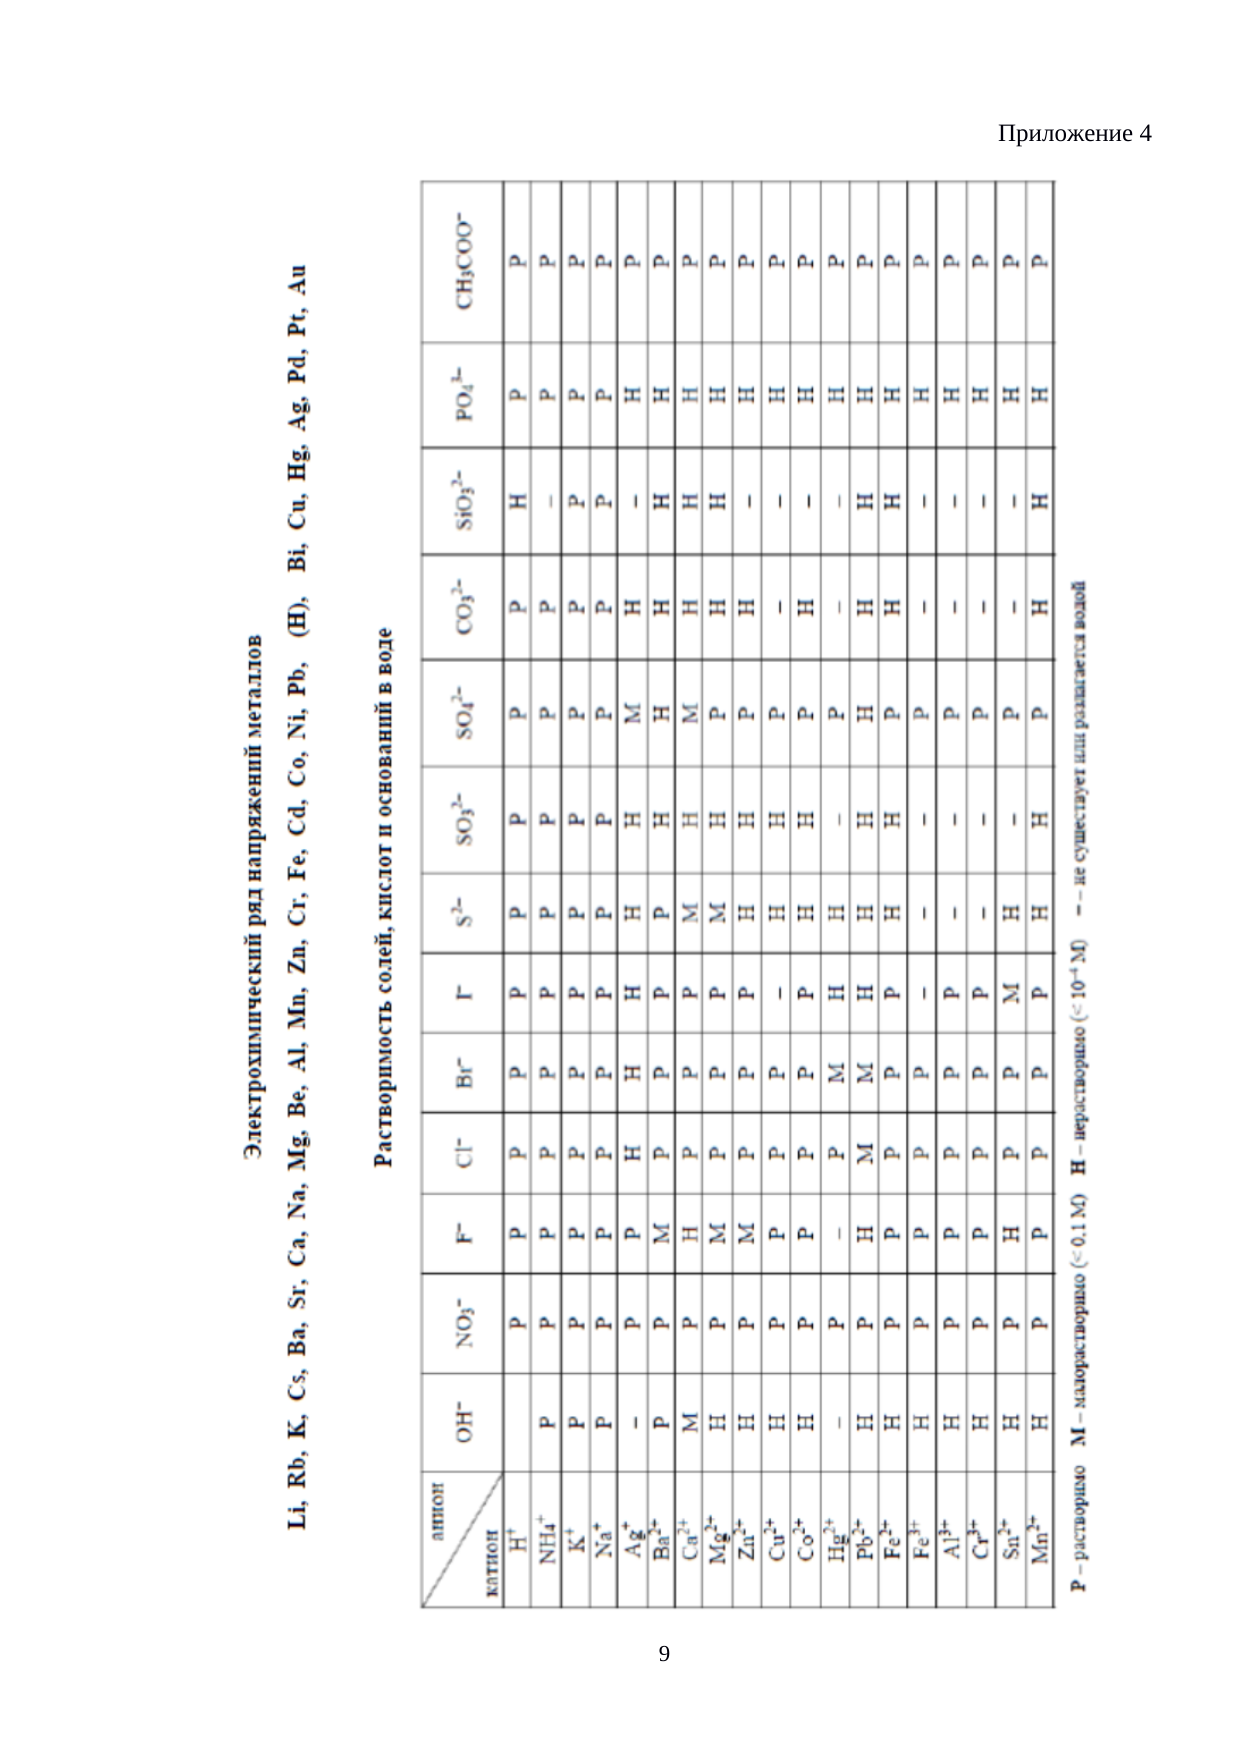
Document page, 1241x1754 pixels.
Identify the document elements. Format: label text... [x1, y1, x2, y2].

picture [225, 165, 1107, 1616]
text Приложение 4 [177, 118, 1152, 147]
